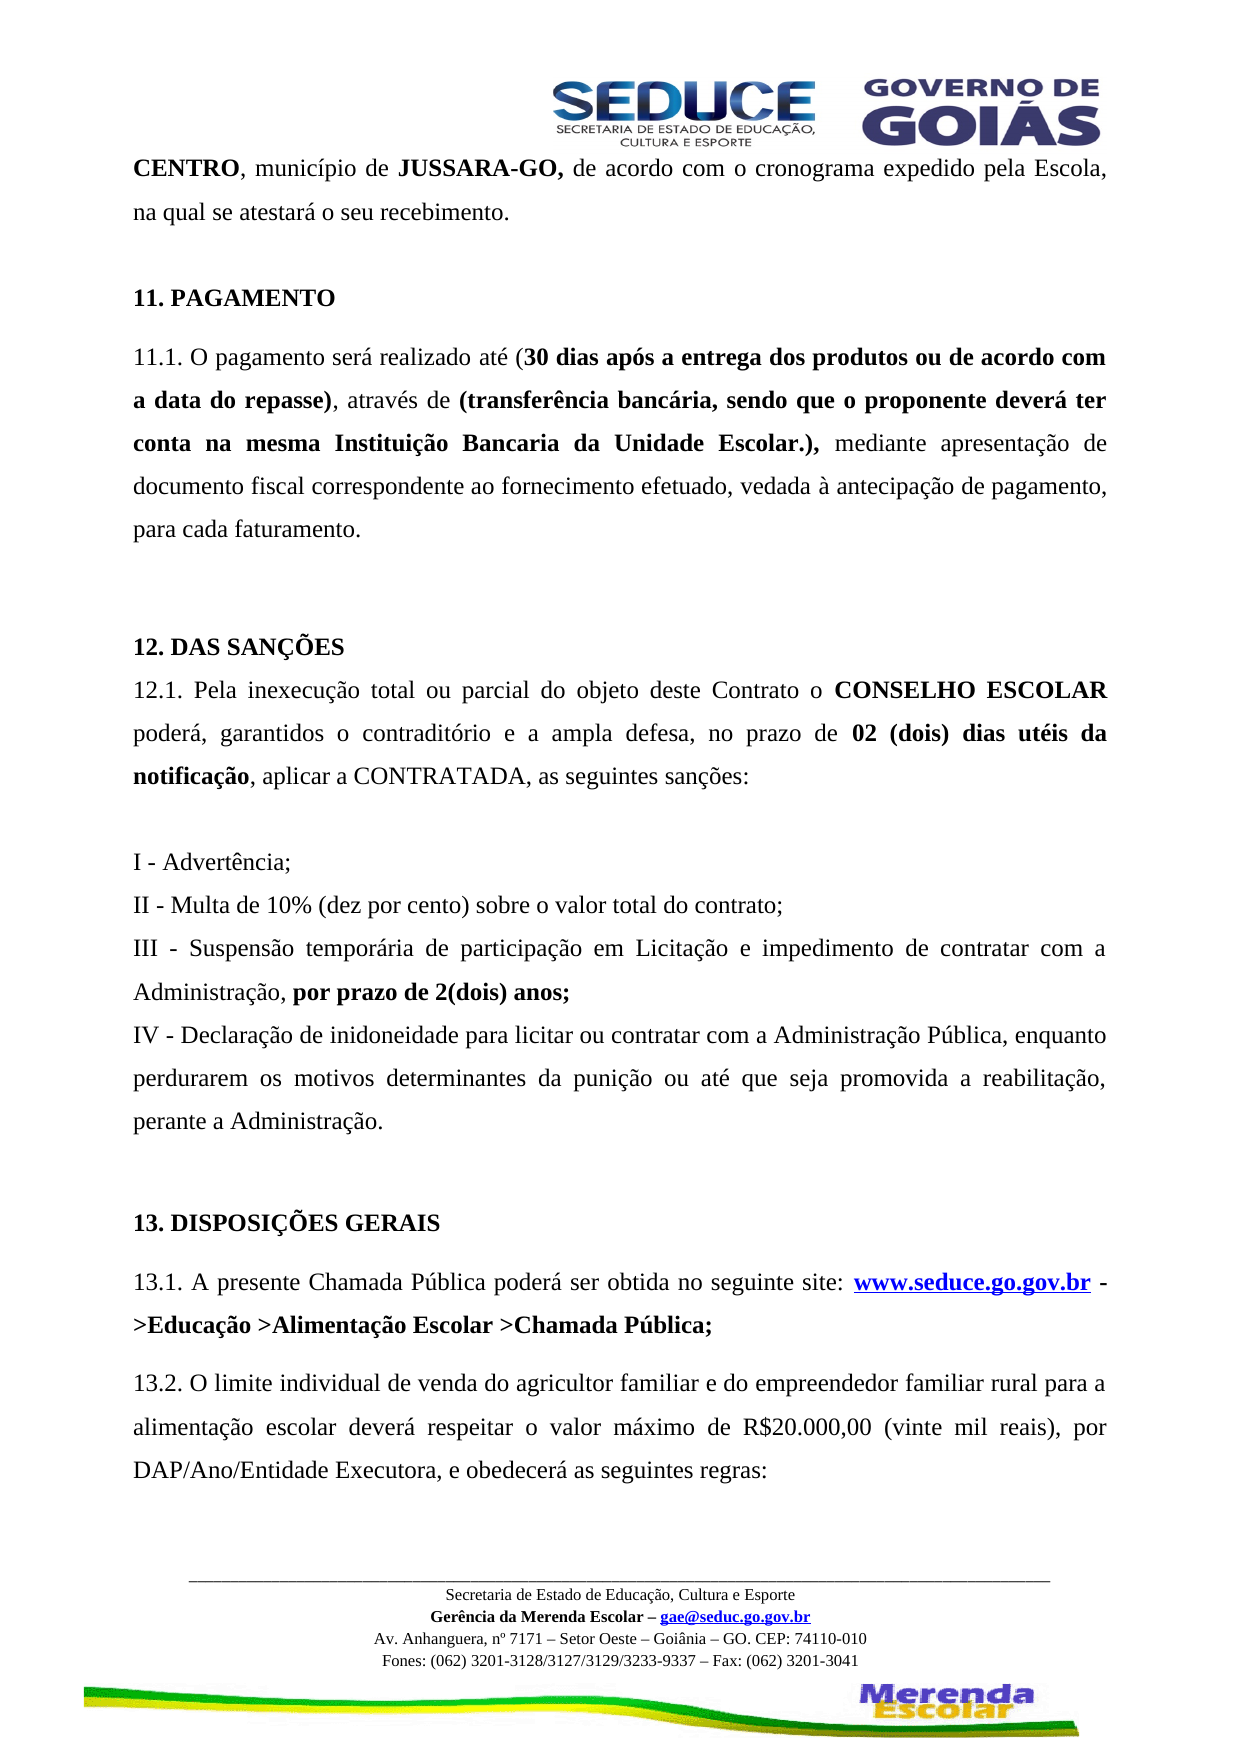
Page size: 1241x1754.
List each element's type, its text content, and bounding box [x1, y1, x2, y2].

text 11. PAGAMENTO [133, 283, 1107, 312]
picture [552, 73, 1108, 154]
text IV - Declaração de inidoneidade para licitar ou contratar com a Administração Pública, enquanto perdurarem os motivos determinantes da punição ou até que seja promovida a reabilitação, perante a Administração. [133, 1020, 1107, 1135]
text 12.1. Pela inexecução total ou parcial do objeto deste Contrato o CONSELHO ESCOLAR poderá, garantidos o contraditório e a ampla defesa, no prazo de 02 (dois) dias utéis da notificação, aplicar a CONTRATADA, as seguintes sanções: [133, 675, 1107, 790]
text II - Multa de 10% (dez por cento) sobre o valor total do contrato; [133, 890, 1107, 919]
text III - Suspensão temporária de participação em Licitação e impedimento de contratar com a Administração, por prazo de 2(dois) anos; [133, 933, 1107, 1005]
text 11.1. O pagamento será realizado até (30 dias após a entrega dos produtos ou de acordo com a data do repasse), através de (transferência bancária, sendo que o proponente deverá ter conta na mesma Instituição Bancaria da Unidade Escolar.), mediante apresentação de documento fiscal correspondente ao fornecimento efetuado, vedada à antecipação de pagamento, para cada faturamento. [133, 342, 1107, 543]
text 13. DISPOSIÇÕES GERAIS [133, 1208, 1107, 1237]
text 13.1. A presente Chamada Pública poderá ser obtida no seguinte site: www.seduce.go.gov.br ->Educação >Alimentação Escolar >Chamada Pública; [133, 1267, 1107, 1338]
text 13.2. O limite individual de venda do agricultor familiar e do empreendedor familiar rural para a alimentação escolar deverá respeitar o valor máximo de R$20.000,00 (vinte mil reais), por DAP/Ano/Entidade Executora, e obedecerá as seguintes regras: [133, 1368, 1107, 1483]
text I - Advertência; [133, 847, 1107, 876]
text 12. DAS SANÇÕES [133, 632, 1107, 660]
